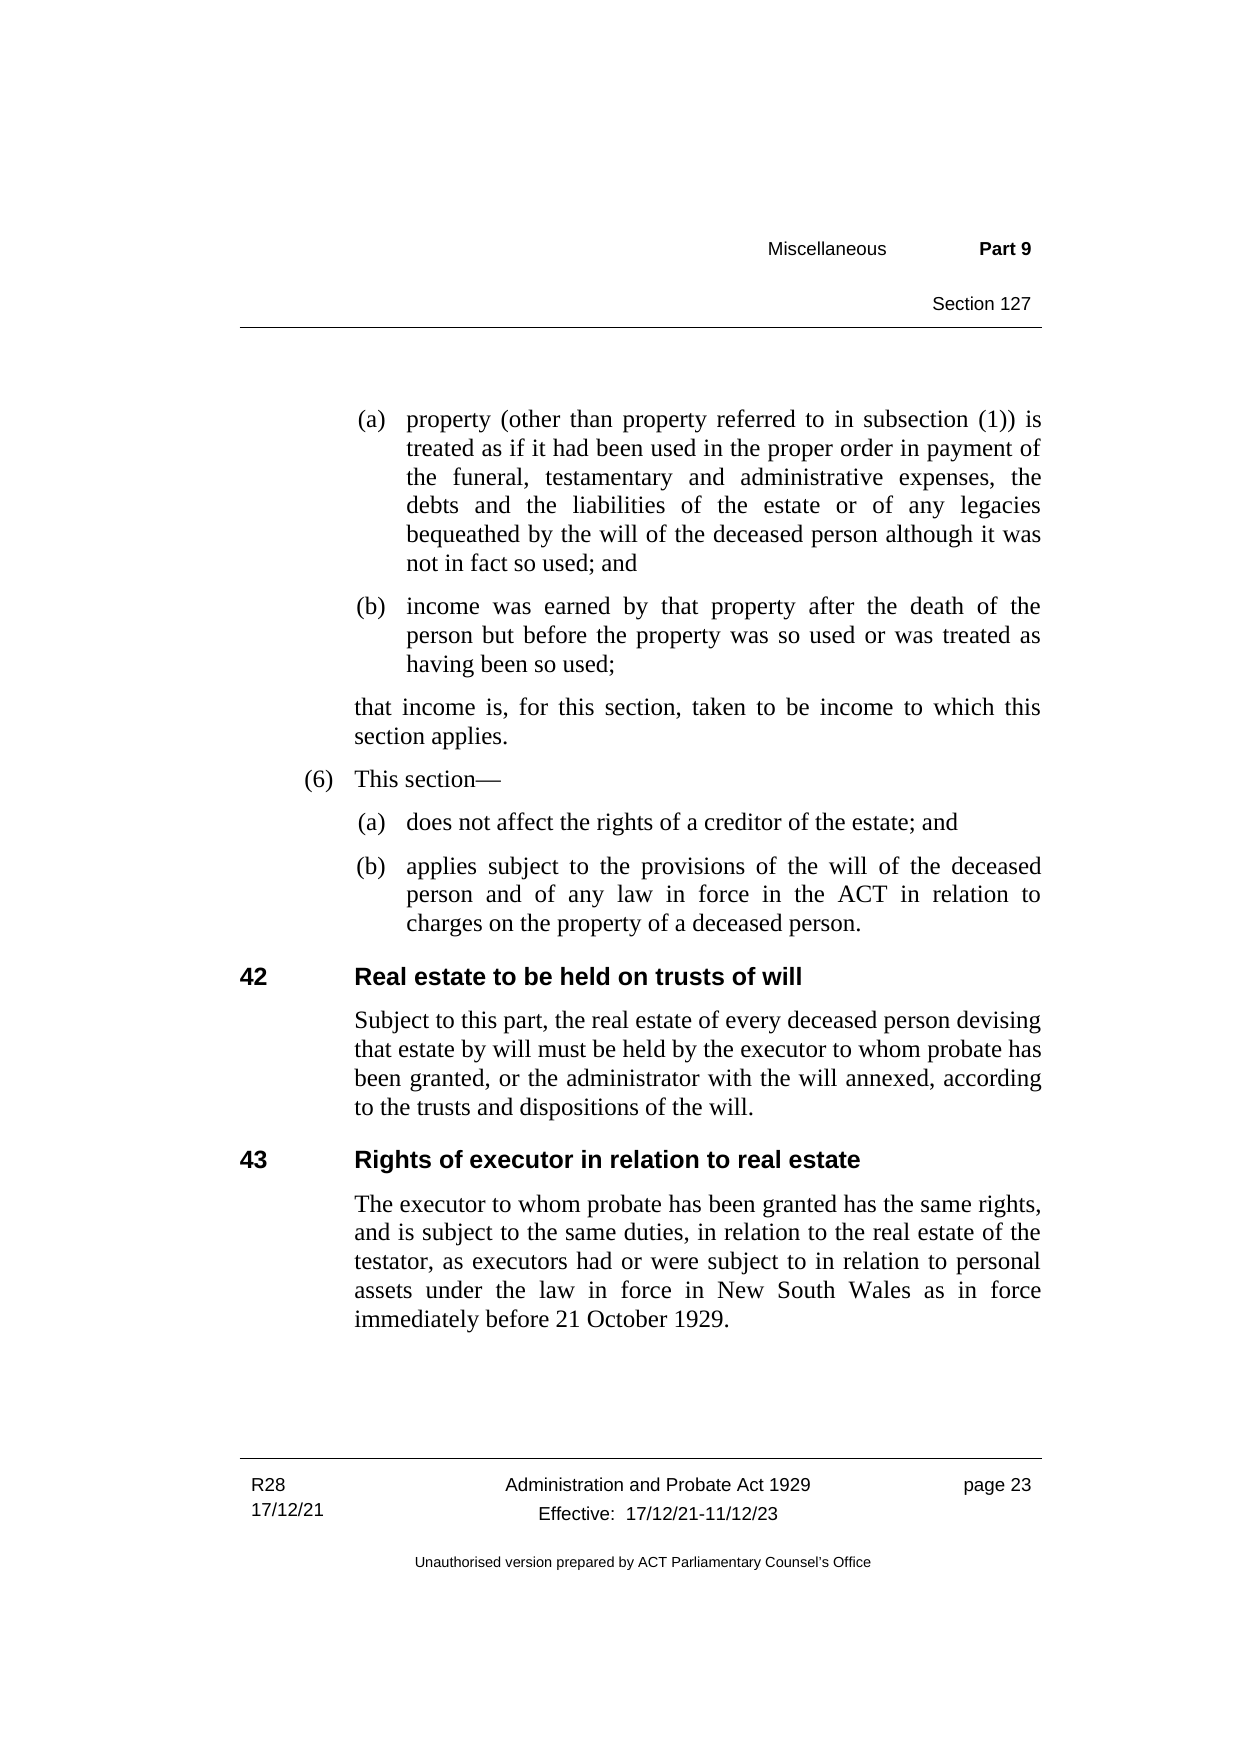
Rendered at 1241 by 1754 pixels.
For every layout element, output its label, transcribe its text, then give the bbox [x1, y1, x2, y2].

text (b) applies subject to the provisions of the will of the deceased person and of any law in force in the ACT in relation to charges on the property of a deceased person. [239, 851, 1042, 937]
text (b) income was earned by that property after the death of the person but before the property was so used or was treated as having been so used; [239, 591, 1042, 677]
text 42 Real estate to be held on trusts of will [239, 962, 1042, 991]
text (6) This section— [239, 764, 1042, 793]
text The executor to whom probate has been granted has the same rights, and is subject to the same duties, in relation to the real estate of the testator, as executors had or were subject to in relation to personal assets under the law in force in New South Wales as in force immediately before 21 October 1929. [354, 1189, 1042, 1332]
text (a) property (other than property referred to in subsection (1)) is treated as if it had been used in the proper order in payment of the funeral, testamentary and administrative expenses, the debts and the liabilities of the estate or of any legacies bequeathed by the will of the deceased person although it was not in fact so used; and [239, 404, 1042, 577]
text 43 Rights of executor in relation to real estate [239, 1145, 1042, 1174]
text Subject to this part, the real estate of every deceased person devising that estate by will must be held by the executor to whom probate has been granted, or the administrator with the will annexed, according to the trusts and dispositions of the will. [354, 1005, 1042, 1120]
text (a) does not affect the rights of a creditor of the estate; and [239, 807, 1042, 836]
text that income is, for this section, taken to be income to which this section applies. [354, 692, 1042, 749]
